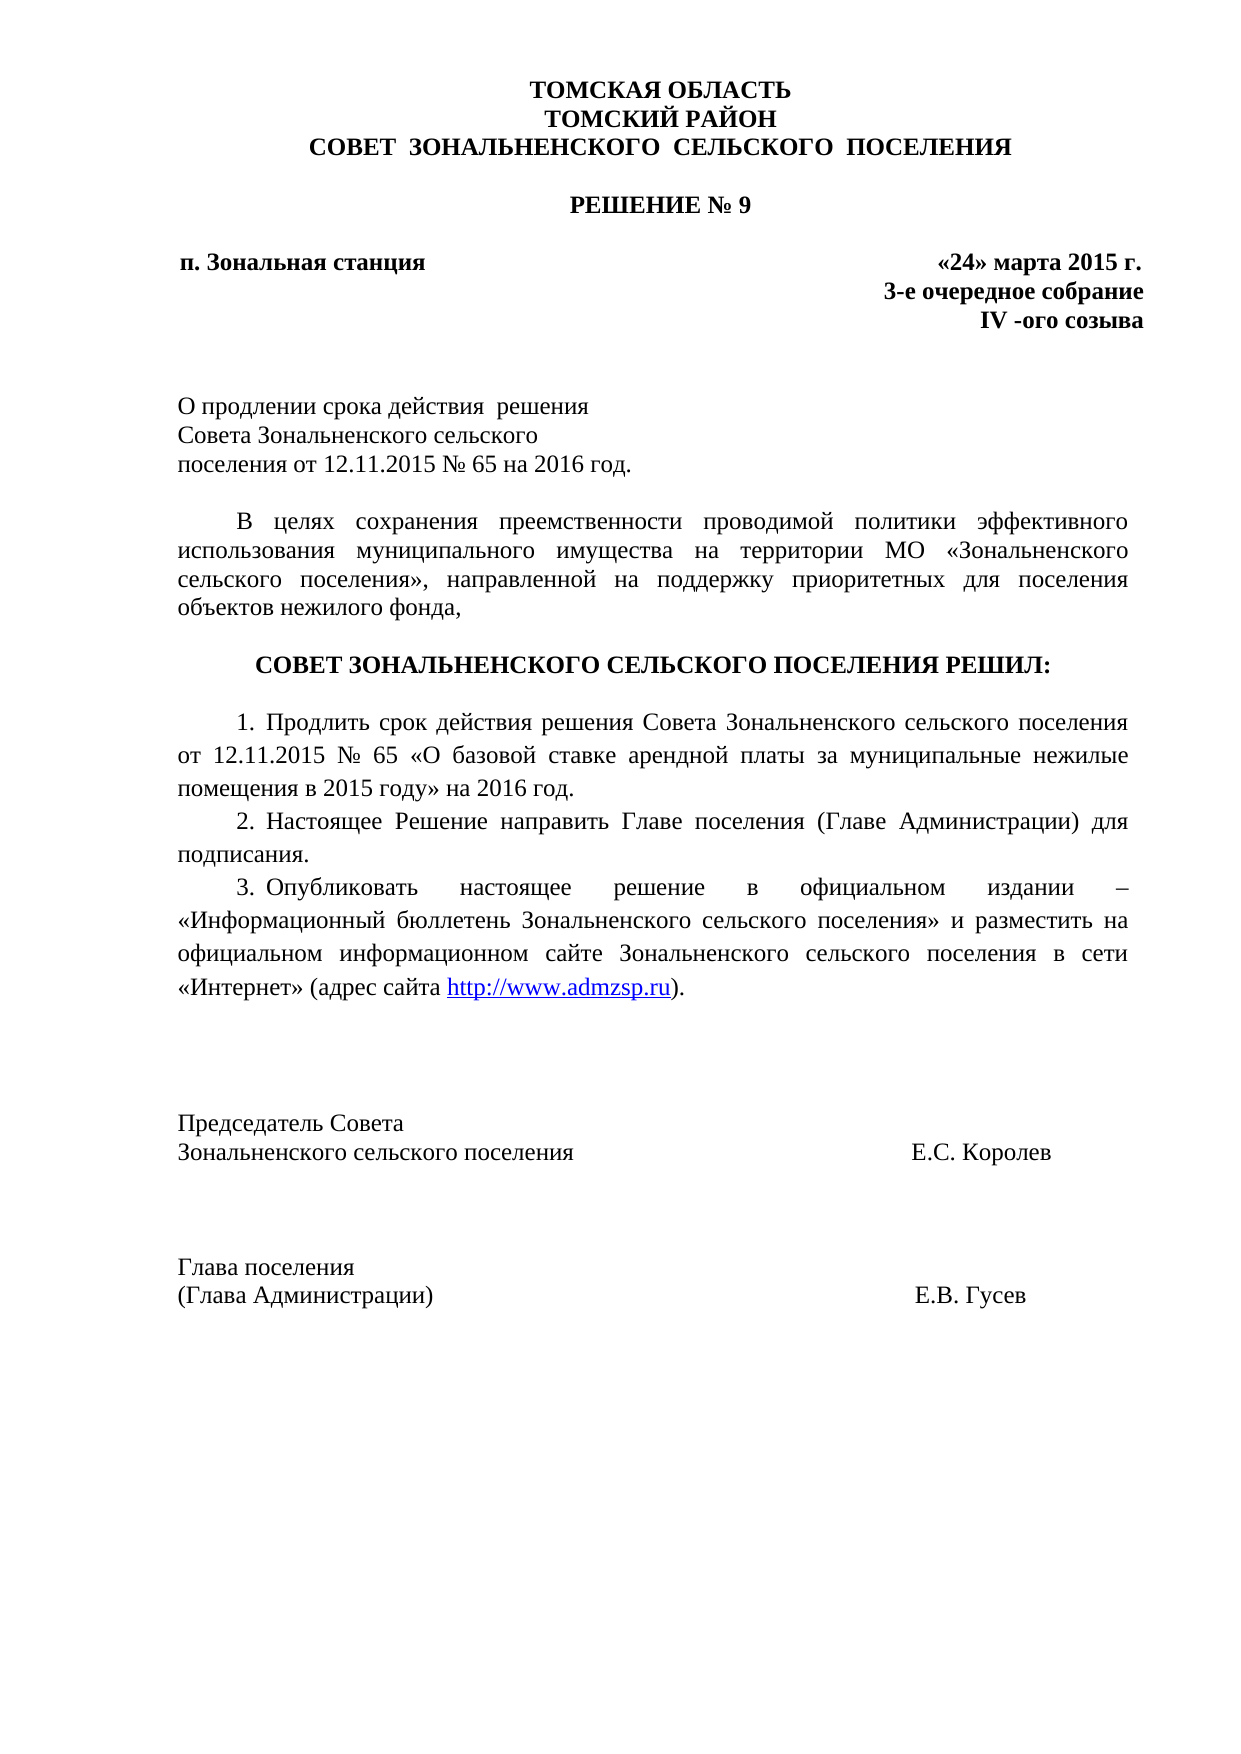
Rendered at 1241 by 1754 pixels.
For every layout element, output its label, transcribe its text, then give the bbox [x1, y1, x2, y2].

text ТОМСКАЯ ОБЛАСТЬ [177, 75, 1144, 104]
text Председатель Совета [177, 1108, 1129, 1137]
list Продлить срок действия решения Совета Зональненского сельского поселения от 12.11.2015 № 65 «О базовой ставке арендной платы за муниципальные нежилые помещения в 2015 году» на 2016 год. [177, 707, 1129, 802]
list Настоящее Решение направить Главе поселения (Главе Администрации) для подписания. [177, 806, 1129, 868]
text ТОМСКИЙ РАЙОН [177, 104, 1144, 132]
text В целях сохранения преемственности проводимой политики эффективного использования муниципального имущества на территории МО «Зональненского сельского поселения», направленной на поддержку приоритетных для поселения объектов нежилого фонда, [177, 506, 1129, 621]
text 3-е очередное собрание [177, 276, 1144, 305]
text поселения от 12.11.2015 № 65 на 2016 год. [177, 449, 1129, 477]
text Зональненского сельского поселения Е.С. Королев [177, 1137, 1129, 1166]
text п. Зональная станция «24» марта 2015 г. [177, 247, 1144, 276]
text IV -ого созыва [177, 305, 1144, 334]
text РЕШЕНИЕ № 9 [177, 190, 1144, 219]
text СОВЕТ ЗОНАЛЬНЕНСКОГО СЕЛЬСКОГО ПОСЕЛЕНИЯ [177, 132, 1144, 161]
text СОВЕТ ЗОНАЛЬНЕНСКОГО СЕЛЬСКОГО ПОСЕЛЕНИЯ РЕШИЛ: [177, 650, 1129, 679]
text (Глава Администрации) Е.В. Гусев [177, 1281, 1129, 1309]
list Опубликовать настоящее решение в официальном издании – «Информационный бюллетень Зональненского сельского поселения» и разместить на официальном информационном сайте Зональненского сельского поселения в сети «Интернет» (адрес сайта http://www.admzsp.ru). [177, 872, 1129, 1000]
text Глава поселения [177, 1252, 1129, 1281]
text Совета Зональненского сельского [177, 420, 1129, 449]
text О продлении срока действия решения [177, 391, 1129, 420]
